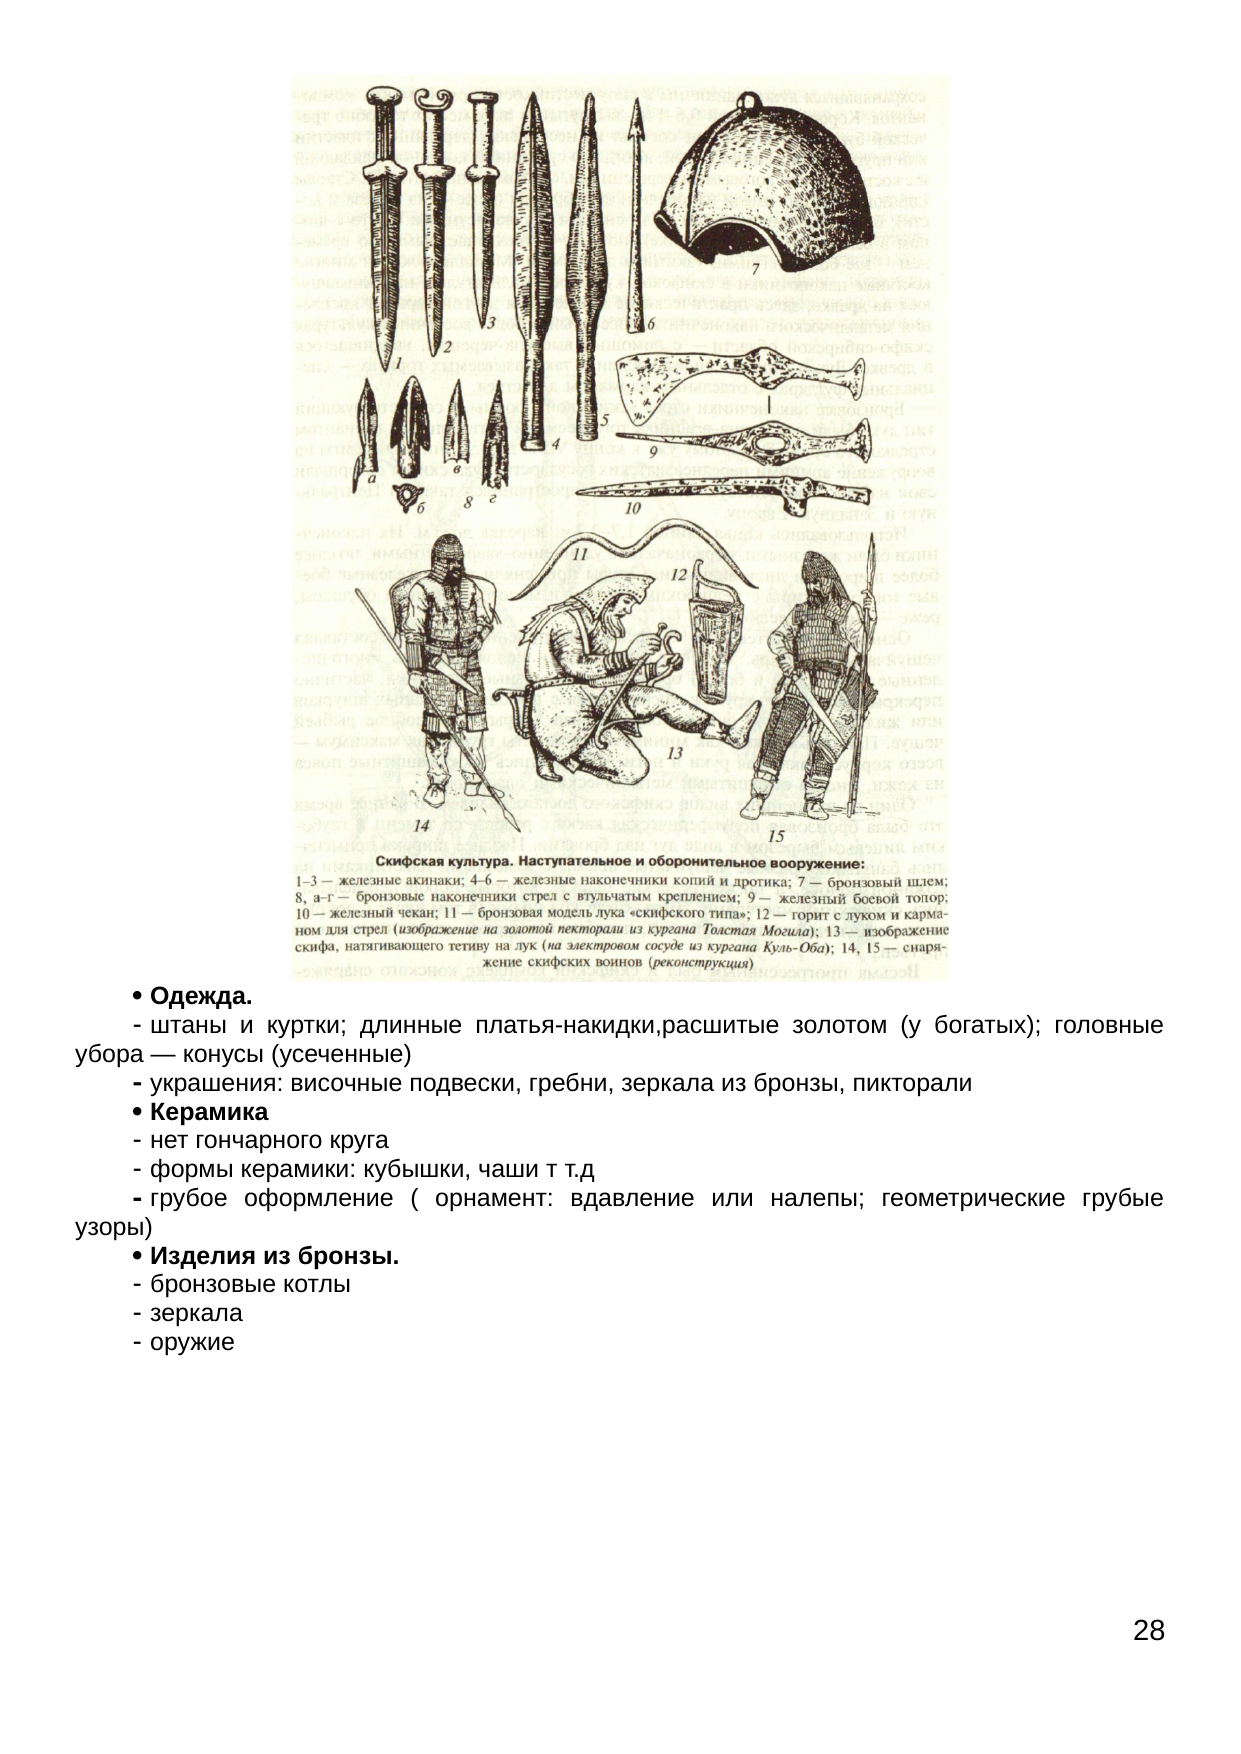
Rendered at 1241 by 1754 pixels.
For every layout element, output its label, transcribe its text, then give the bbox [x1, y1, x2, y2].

list Одежда. [75, 834, 1165, 1010]
list штаны и куртки; длинные платья-накидки,расшитые золотом (у богатых); головные убора — конусы (усеченные) [75, 1010, 1165, 1068]
list бронзовые котлы [75, 1269, 1165, 1298]
list оружие [75, 1327, 1165, 1356]
list зеркала [75, 1298, 1165, 1327]
picture [291, 75, 949, 982]
list грубое оформление ( орнамент: вдавление или налепы; геометрические грубые узоры) [75, 1183, 1165, 1241]
list Изделия из бронзы. [75, 1241, 1165, 1269]
list украшения: височные подвески, гребни, зеркала из бронзы, пикторали [75, 1068, 1165, 1096]
list нет гончарного круга [75, 1125, 1165, 1154]
list формы керамики: кубышки, чаши т т.д [75, 1154, 1165, 1183]
list Керамика [75, 1096, 1165, 1125]
